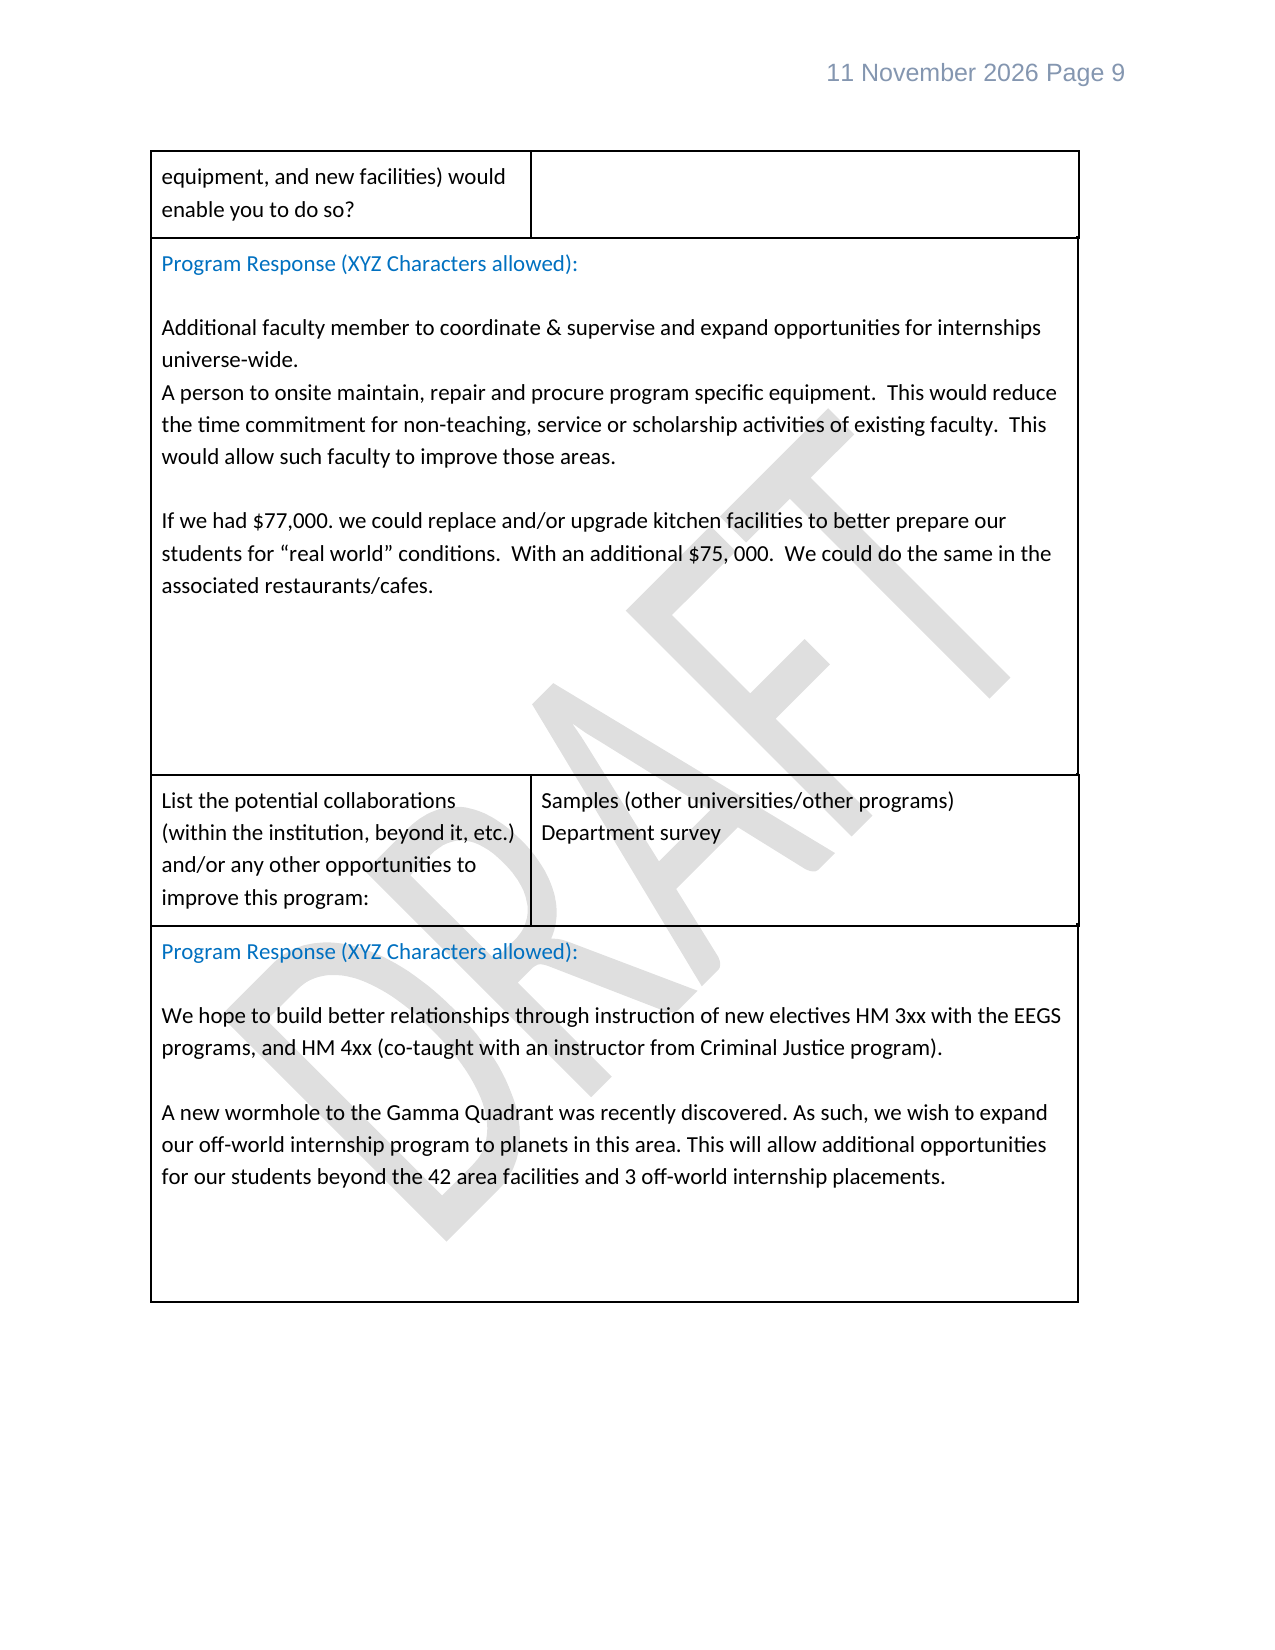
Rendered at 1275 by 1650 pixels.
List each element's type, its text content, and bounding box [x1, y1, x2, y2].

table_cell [152, 152, 530, 237]
table_cell List the potential collaborations (within the institution, beyond it, etc.) and/or any other opportunities to improve this program: [152, 776, 530, 925]
table_cell Program Response (XYZ Characters allowed): We hope to build better relationships through instruction of new electives HM 3xx with the EEGS programs, and HM 4xx (co-taught with an instructor from Criminal Justice program). A new wormhole to the Gamma Quadrant was recently discovered. As such, we wish to expand our off-world internship program to planets in this area. This will allow additional opportunities for our students beyond the 42 area facilities and 3 off-world internship placements. [152, 927, 1077, 1301]
table_cell Samples (other universities/other programs) Department survey [532, 776, 1078, 925]
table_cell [532, 152, 1078, 237]
table_cell Program Response (XYZ Characters allowed): Additional faculty member to coordinate & supervise and expand opportunities for internships universe-wide. A person to onsite maintain, repair and procure program specific equipment. This would reduce the time commitment for non-teaching, service or scholarship activities of existing faculty. This would allow such faculty to improve those areas. If we had $77,000. we could replace and/or upgrade kitchen facilities to better prepare our students for “real world” conditions. With an additional $75, 000. We could do the same in the associated restaurants/cafes. [152, 239, 1077, 774]
